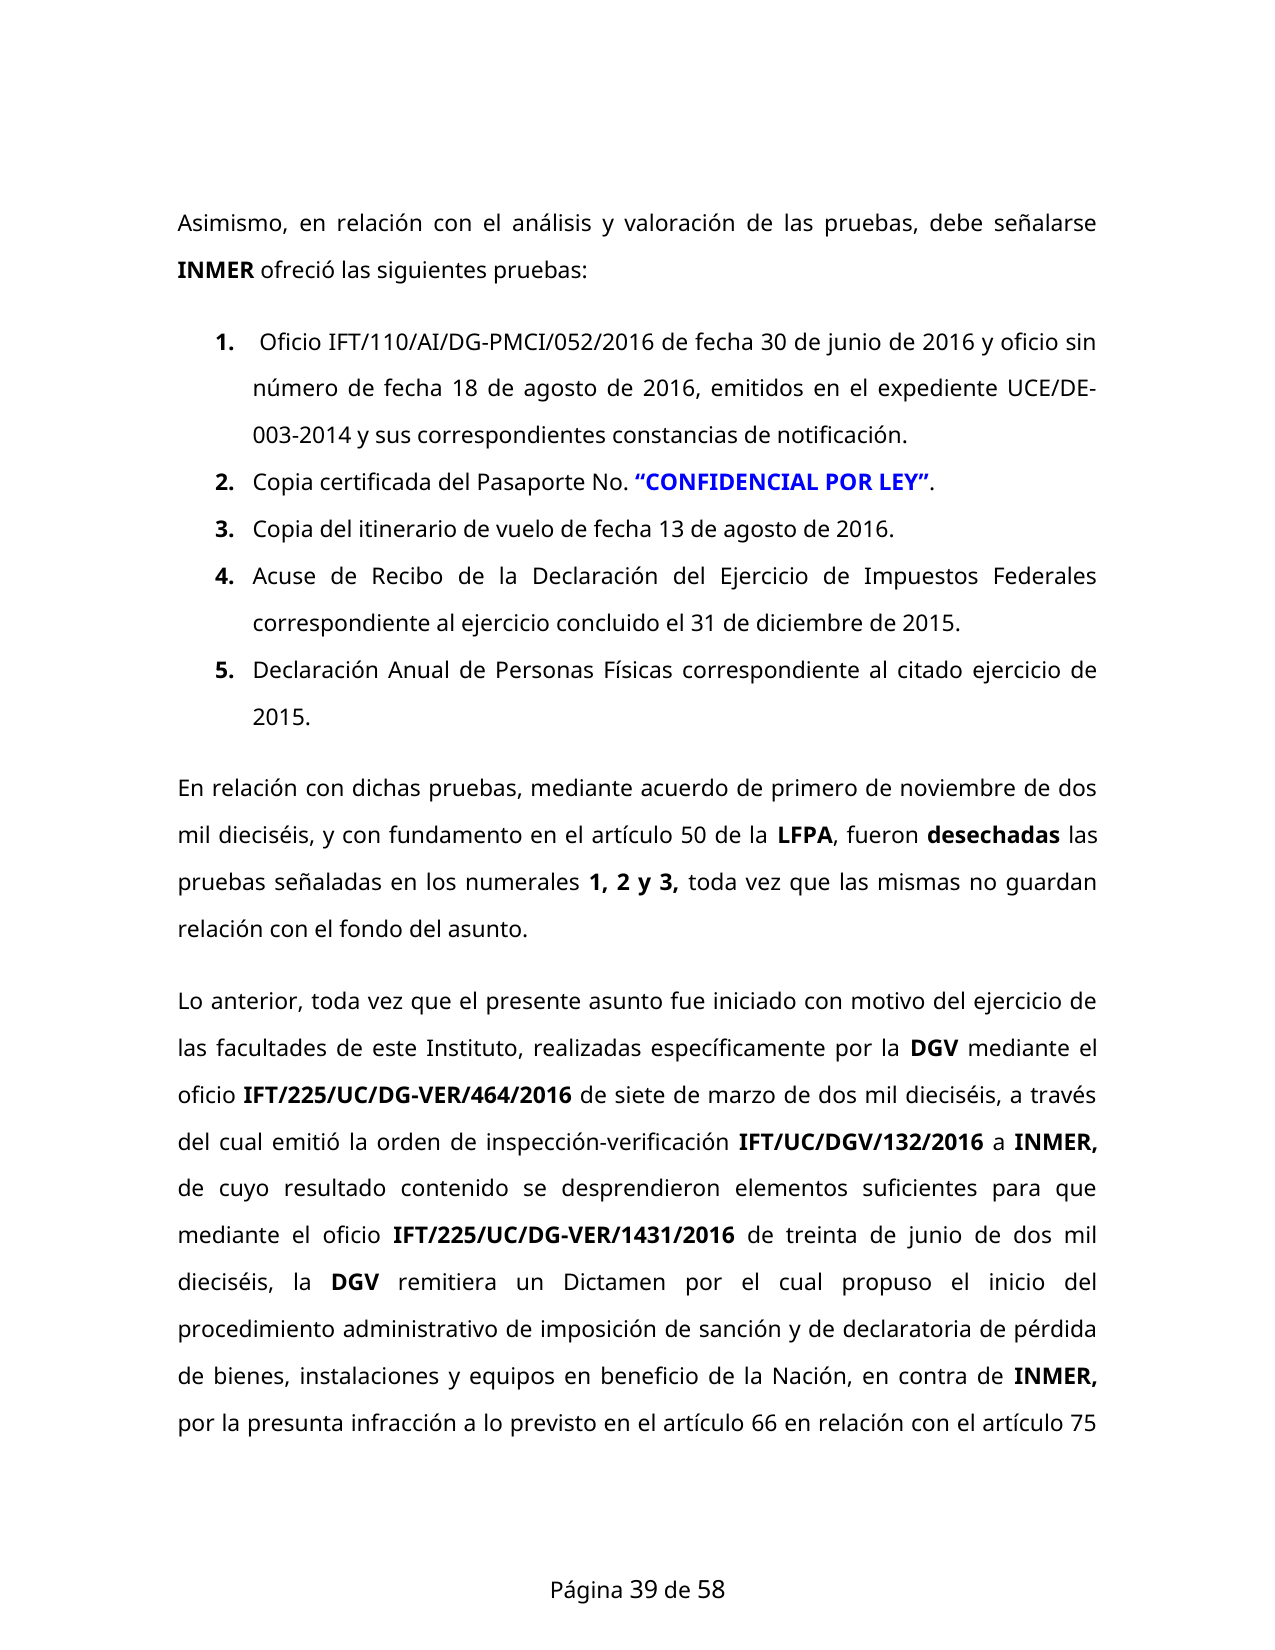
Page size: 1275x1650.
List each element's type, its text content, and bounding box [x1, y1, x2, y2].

list Oficio IFT/110/AI/DG-PMCI/052/2016 de fecha 30 de junio de 2016 y oficio sin número de fecha 18 de agosto de 2016, emitidos en el expediente UCE/DE-003-2014 y sus correspondientes constancias de notificación. [215, 326, 1098, 451]
list Copia del itinerario de vuelo de fecha 13 de agosto de 2016. [215, 513, 1098, 544]
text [177, 985, 1098, 1438]
list Declaración Anual de Personas Físicas correspondiente al citado ejercicio de 2015. [215, 654, 1098, 732]
text En relación con dichas pruebas, mediante acuerdo de primero de noviembre de dos mil dieciséis, y con fundamento en el artículo 50 de la LFPA, fueron desechadas las pruebas señaladas en los numerales 1, 2 y 3, toda vez que las mismas no guardan relación con el fondo del asunto. [177, 772, 1098, 944]
text Asimismo, en relación con el análisis y valoración de las pruebas, debe señalarse INMER ofreció las siguientes pruebas: [177, 207, 1098, 285]
list Acuse de Recibo de la Declaración del Ejercicio de Impuestos Federales correspondiente al ejercicio concluido el 31 de diciembre de 2015. [215, 560, 1098, 638]
list Copia certificada del Pasaporte No. “CONFIDENCIAL POR LEY”. [215, 466, 1098, 497]
